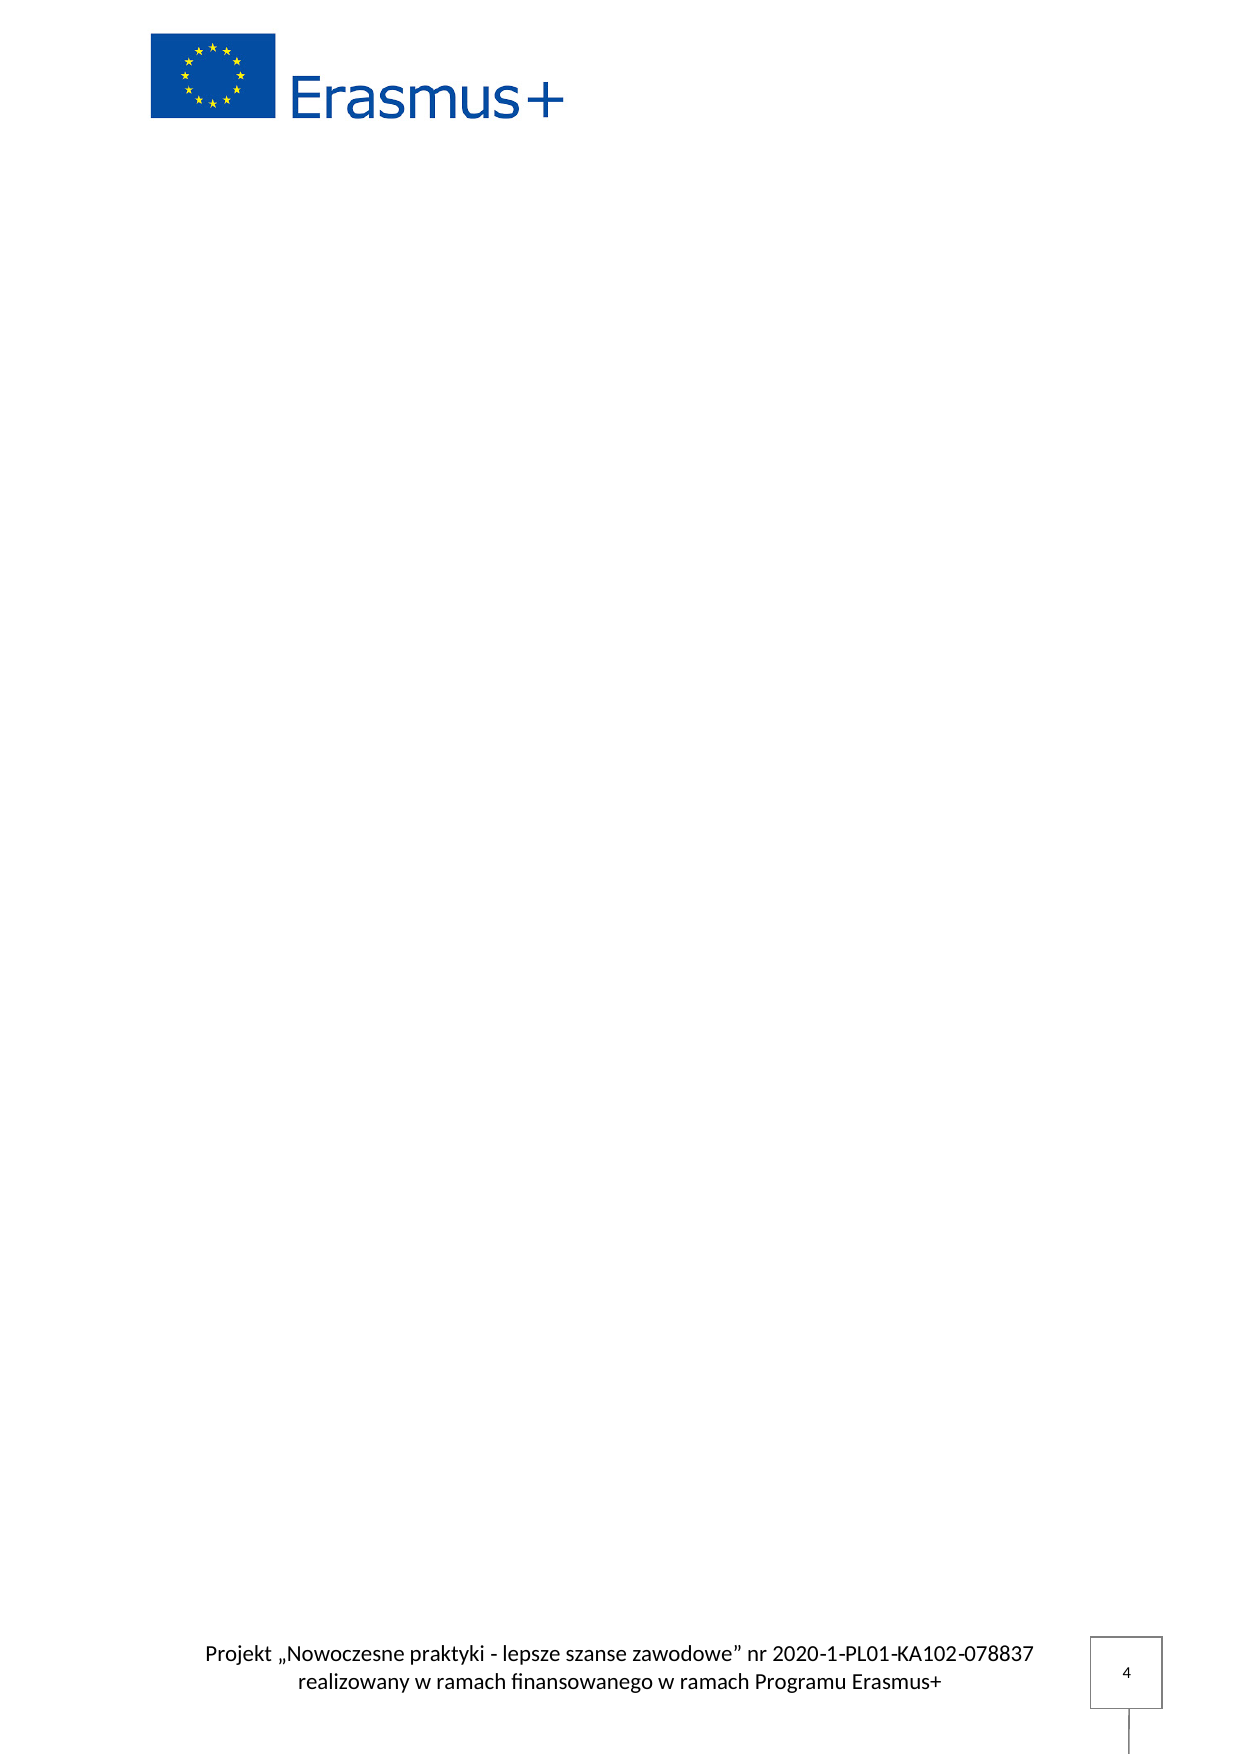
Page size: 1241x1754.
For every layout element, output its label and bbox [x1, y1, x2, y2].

picture [147, 28, 568, 124]
